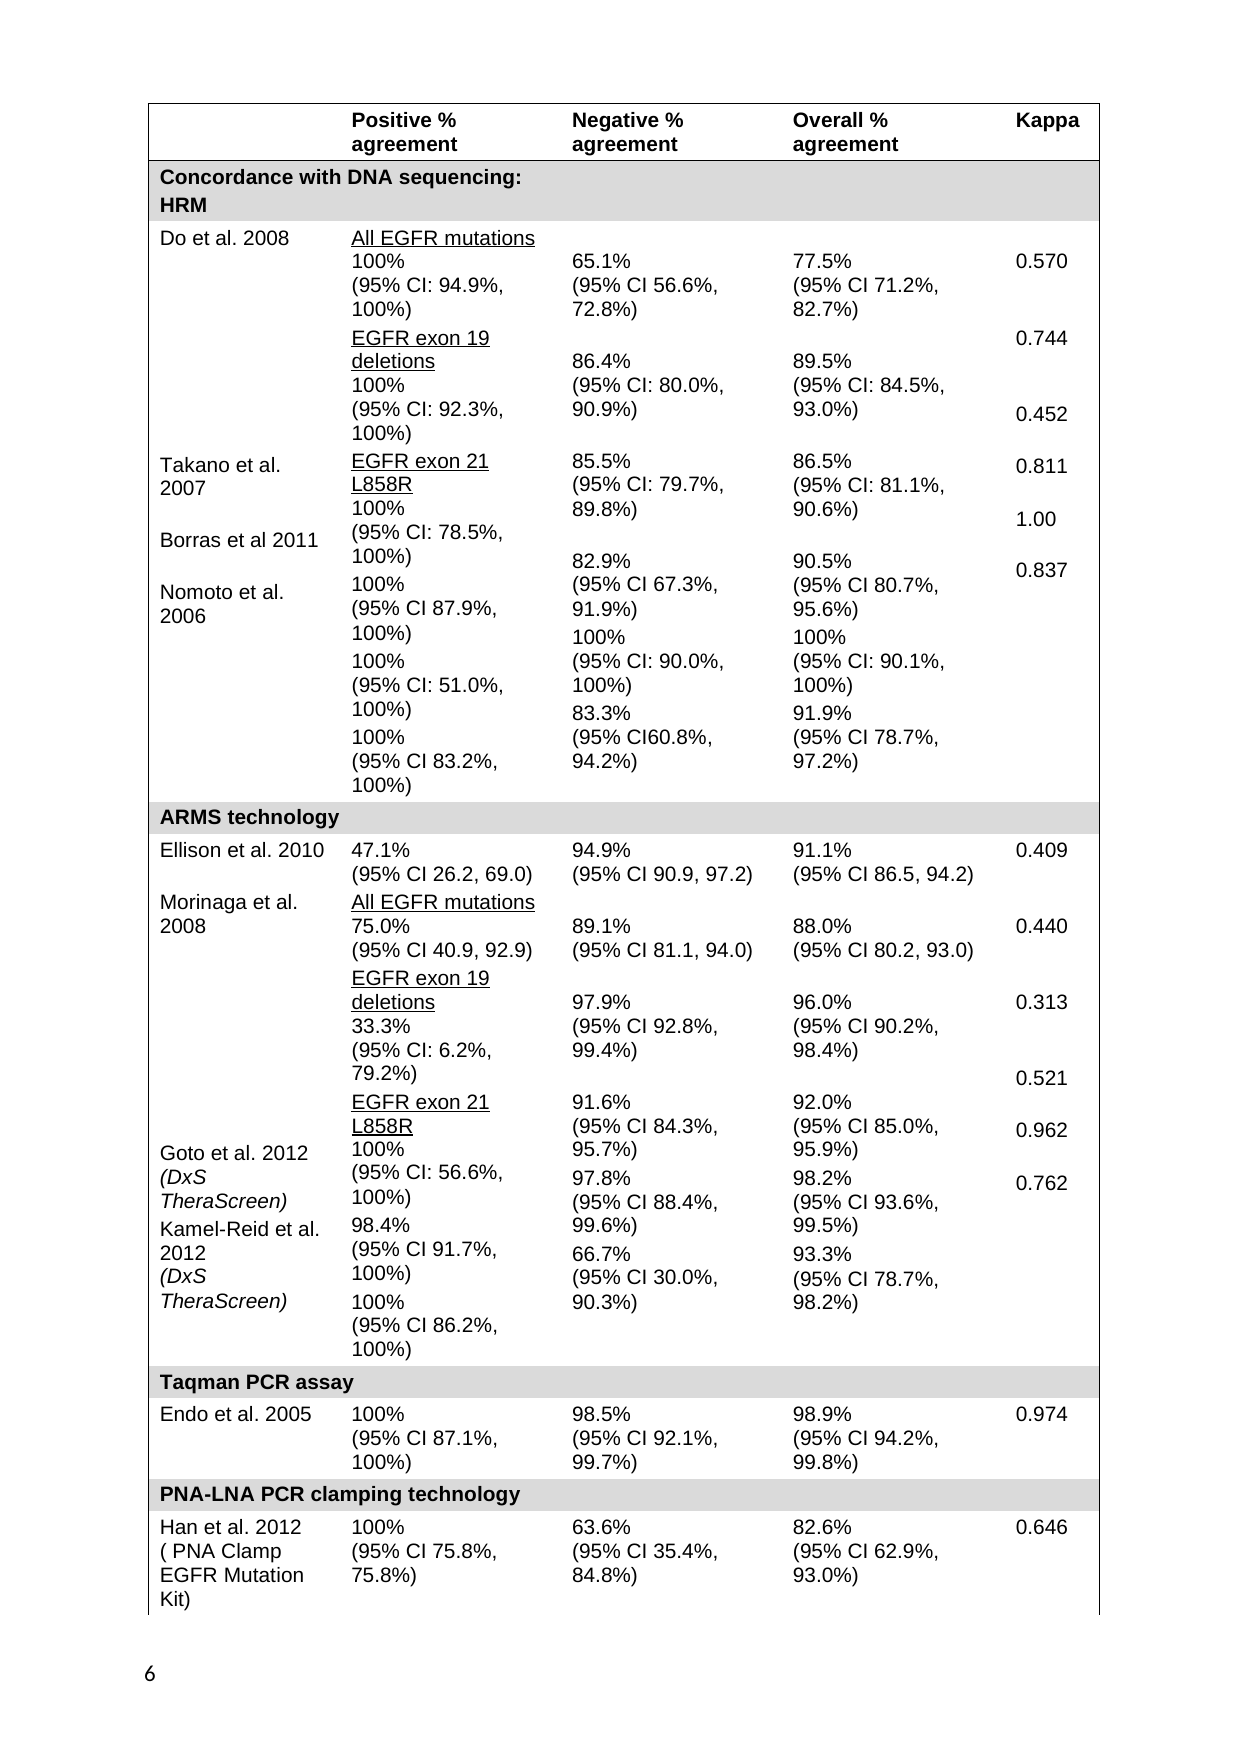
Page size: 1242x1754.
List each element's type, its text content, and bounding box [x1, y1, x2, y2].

table_cell ARMS technology [149, 802, 1099, 834]
table_header Positive % Negative % Overall % Kappa agreement agreement agreement [149, 104, 1099, 160]
table_cell PNA-LNA PCR clamping technology [149, 1479, 1099, 1511]
table_cell Taqman PCR assay [149, 1366, 1099, 1398]
table_cell Han et al. 2012 100% 63.6% 82.6% 0.646 ( PNA Clamp (95% CI 75.8%, (95% CI 35.4%, (95% CI 62.9%, EGFR Mutation 75.8%) 84.8%) 93.0%) Kit) [149, 1511, 1099, 1615]
table_cell Do et al. 2008 All EGFR mutations 100% 65.1% 77.5% 0.570 (95% CI: 94.9%, (95% CI 56.6%, (95% CI 71.2%, 100%) 72.8%) 82.7%) EGFR exon 19 0.744 deletions 86.4% 89.5% 100% (95% CI: 80.0%, (95% CI: 84.5%, (95% CI: 92.3%, 90.9%) 93.0%) 0.452 100%) Takano et al. EGFR exon 21 85.5% 86.5% 0.811 2007 L858R (95% CI: 79.7%, (95% CI: 81.1%, 100% 89.8%) 90.6%) 1.00 Borras et al 2011 (95% CI: 78.5%, 100%) 82.9% 90.5% 0.837 Nomoto et al. 100% (95% CI 67.3%, (95% CI 80.7%, 2006 (95% CI 87.9%, 91.9%) 95.6%) 100%) 100% 100% 100% (95% CI: 90.0%, (95% CI: 90.1%, (95% CI: 51.0%, 100%) 100%) 100%) 83.3% 91.9% 100% (95% CI60.8%, (95% CI 78.7%, (95% CI 83.2%, 94.2%) 97.2%) 100%) [149, 221, 1099, 802]
table_cell Concordance with DNA sequencing: HRM [149, 161, 1099, 221]
table_cell Endo et al. 2005 100% 98.5% 98.9% 0.974 (95% CI 87.1%, (95% CI 92.1%, (95% CI 94.2%, 100%) 99.7%) 99.8%) [149, 1399, 1099, 1479]
table_cell Ellison et al. 2010 47.1% 94.9% 91.1% 0.409 (95% CI 26.2, 69.0) (95% CI 90.9, 97.2) (95% CI 86.5, 94.2) Morinaga et al. All EGFR mutations 2008 75.0% 89.1% 88.0% 0.440 (95% CI 40.9, 92.9) (95% CI 81.1, 94.0) (95% CI 80.2, 93.0) EGFR exon 19 deletions 97.9% 96.0% 0.313 33.3% (95% CI 92.8%, (95% CI 90.2%, (95% CI: 6.2%, 99.4%) 98.4%) 79.2%) 0.521 EGFR exon 21 91.6% 92.0% L858R (95% CI 84.3%, (95% CI 85.0%, 0.962 Goto et al. 2012 100% 95.7%) 95.9%) (DxS (95% CI: 56.6%, 97.8% 98.2% 0.762 TheraScreen) 100%) (95% CI 88.4%, (95% CI 93.6%, Kamel-Reid et al. 98.4% 99.6%) 99.5%) 2012 (95% CI 91.7%, 66.7% 93.3% (DxS 100%) (95% CI 30.0%, (95% CI 78.7%, TheraScreen) 100% 90.3%) 98.2%) (95% CI 86.2%, 100%) [149, 834, 1099, 1366]
